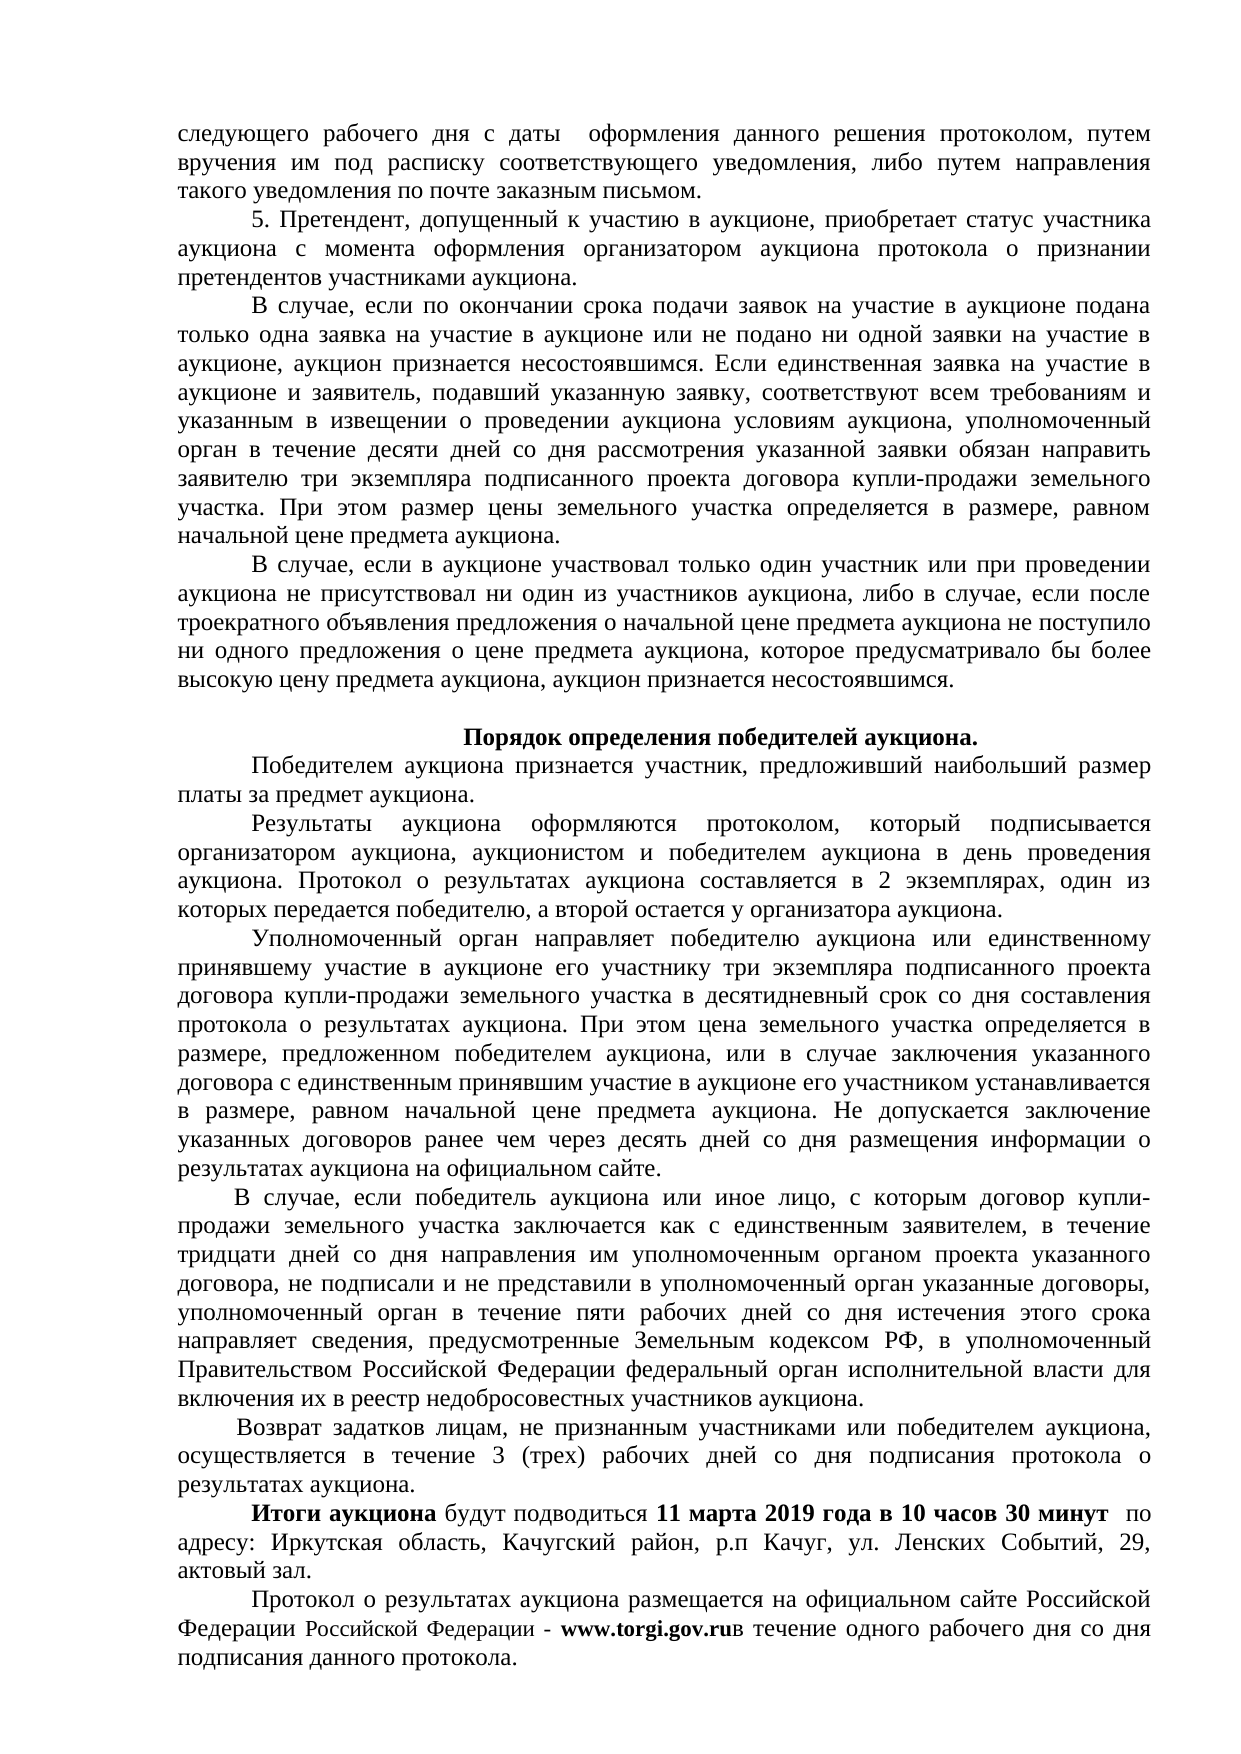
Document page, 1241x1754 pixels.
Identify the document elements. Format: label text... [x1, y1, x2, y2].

text В случае, если в аукционе участвовал только один участник или при проведении аукциона не присутствовал ни один из участников аукциона, либо в случае, если после троекратного объявления предложения о начальной цене предмета аукциона не поступило ни одного предложения о цене предмета аукциона, которое предусматривало бы более высокую цену предмета аукциона, аукцион признается несостоявшимся. [177, 549, 1152, 693]
text Уполномоченный орган направляет победителю аукциона или единственному принявшему участие в аукционе его участнику три экземпляра подписанного проекта договора купли-продажи земельного участка в десятидневный срок со дня составления протокола о результатах аукциона. При этом цена земельного участка определяется в размере, предложенном победителем аукциона, или в случае заключения указанного договора с единственным принявшим участие в аукционе его участником устанавливается в размере, равном начальной цене предмета аукциона. Не допускается заключение указанных договоров ранее чем через десять дней со дня размещения информации о результатах аукциона на официальном сайте. [177, 923, 1152, 1182]
text Протокол о результатах аукциона размещается на официальном сайте Российской Федерации Российской Федерации - www.torgi.gov.ruв течение одного рабочего дня со дня подписания данного протокола. [177, 1584, 1152, 1671]
text Результаты аукциона оформляются протоколом, который подписывается организатором аукциона, аукционистом и победителем аукциона в день проведения аукциона. Протокол о результатах аукциона составляется в 2 экземплярах, один из которых передается победителю, а второй остается у организатора аукциона. [177, 808, 1152, 923]
text В случае, если по окончании срока подачи заявок на участие в аукционе подана только одна заявка на участие в аукционе или не подано ни одной заявки на участие в аукционе, аукцион признается несостоявшимся. Если единственная заявка на участие в аукционе и заявитель, подавший указанную заявку, соответствуют всем требованиям и указанным в извещении о проведении аукциона условиям аукциона, уполномоченный орган в течение десяти дней со дня рассмотрения указанной заявки обязан направить заявителю три экземпляра подписанного проекта договора купли-продажи земельного участка. При этом размер цены земельного участка определяется в размере, равном начальной цене предмета аукциона. [177, 291, 1152, 549]
text Возврат задатков лицам, не признанным участниками или победителем аукциона, осуществляется в течение 3 (трех) рабочих дней со дня подписания протокола о результатах аукциона. [177, 1412, 1152, 1498]
text Итоги аукциона будут подводиться 11 марта 2019 года в 10 часов 30 минут по адресу: Иркутская область, Качугский район, р.п Качуг, ул. Ленских Событий, 29, актовый зал. [177, 1498, 1152, 1584]
text В случае, если победитель аукциона или иное лицо, с которым договор купли-продажи земельного участка заключается как с единственным заявителем, в течение тридцати дней со дня направления им уполномоченным органом проекта указанного договора, не подписали и не представили в уполномоченный орган указанные договоры, уполномоченный орган в течение пяти рабочих дней со дня истечения этого срока направляет сведения, предусмотренные Земельным кодексом РФ, в уполномоченный Правительством Российской Федерации федеральный орган исполнительной власти для включения их в реестр недобросовестных участников аукциона. [177, 1182, 1152, 1412]
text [177, 118, 1152, 204]
text Порядок определения победителей аукциона. [290, 722, 1152, 751]
text 5. Претендент, допущенный к участию в аукционе, приобретает статус участника аукциона с момента оформления организатором аукциона протокола о признании претендентов участниками аукциона. [177, 204, 1152, 291]
text Победителем аукциона признается участник, предложивший наибольший размер платы за предмет аукциона. [177, 751, 1152, 808]
